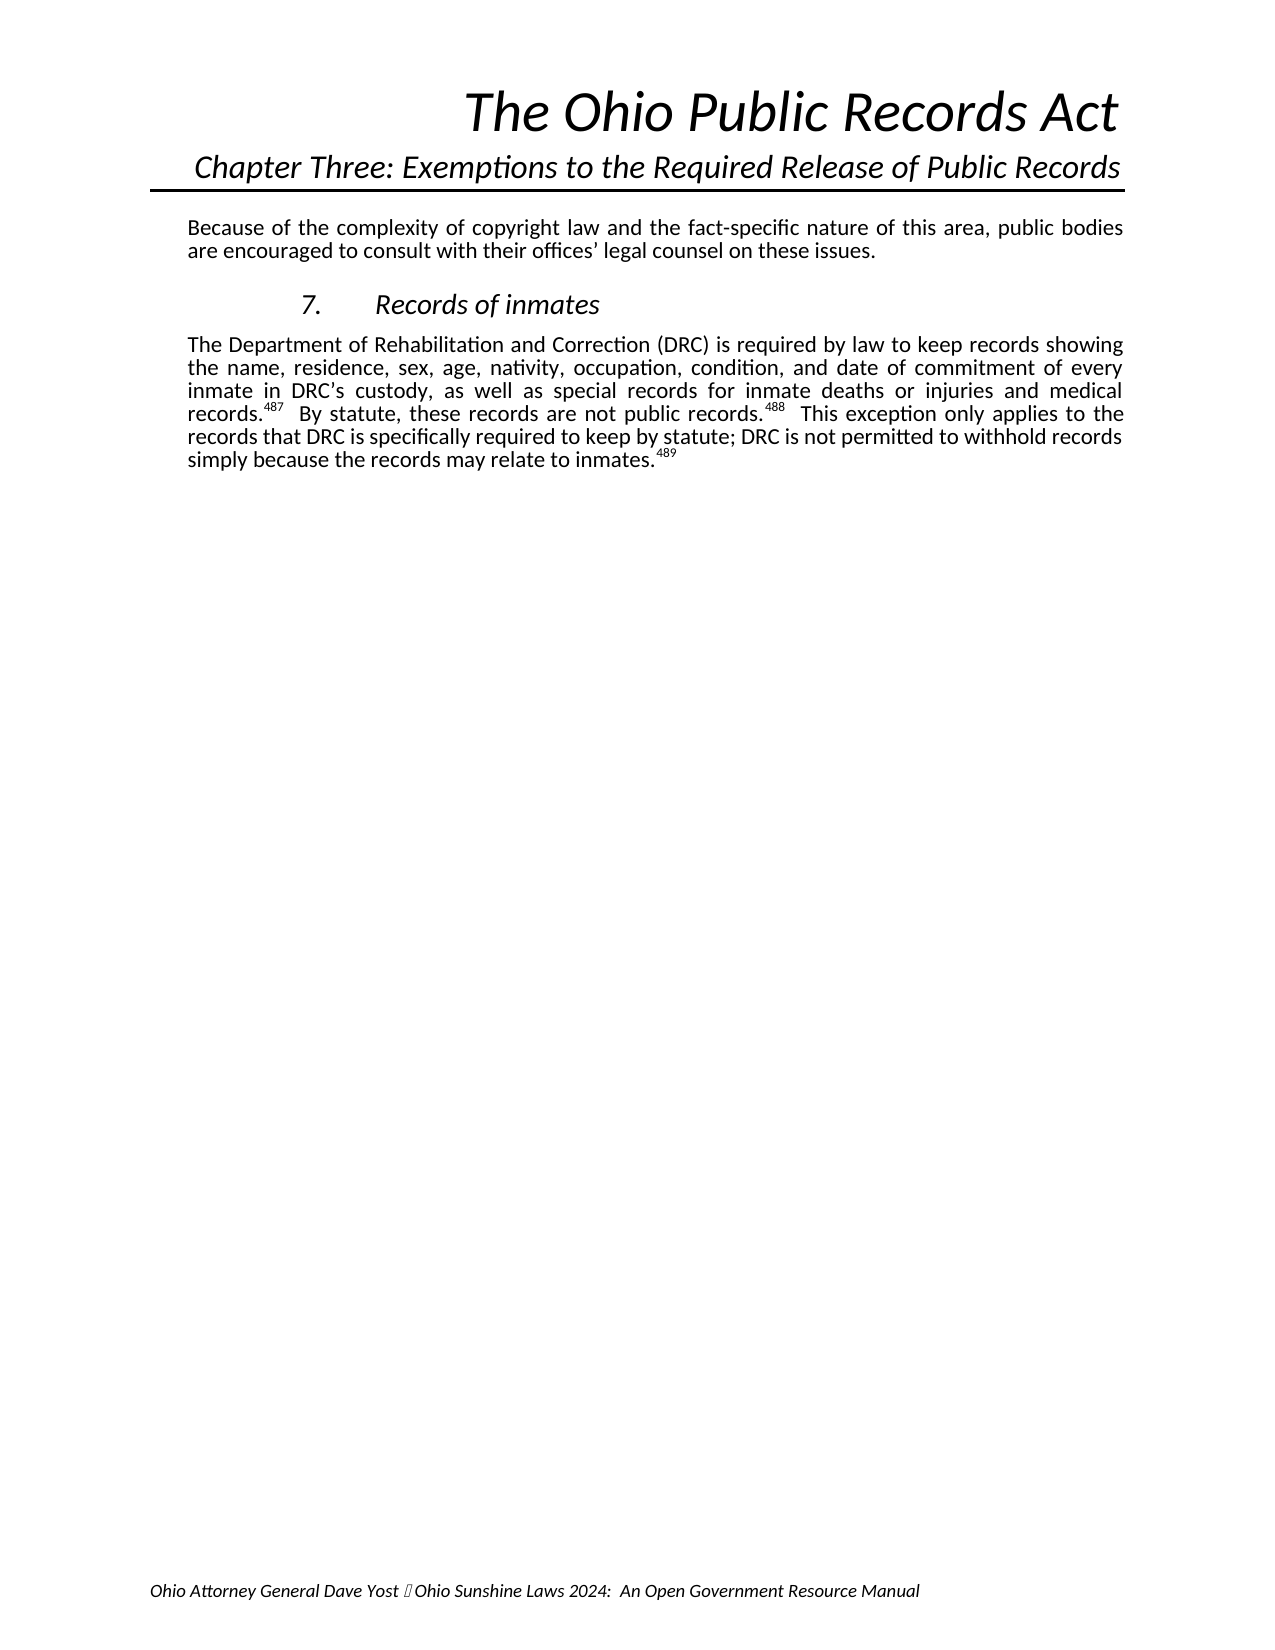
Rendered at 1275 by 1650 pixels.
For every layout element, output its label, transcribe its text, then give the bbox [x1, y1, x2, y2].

text Because of the complexity of copyright law and the fact-specific nature of this area, public bodies are encouraged to consult with their offices’ legal counsel on these issues. [187, 217, 1125, 263]
text The Department of Rehabilitation and Correction (DRC) is required by law to keep records showing the name, residence, sex, age, nativity, occupation, condition, and date of commitment of every inmate in DRC’s custody, as well as special records for inmate deaths or injuries and medical records. By statute, these records are not public records. This exception only applies to the records that DRC is specifically required to keep by statute; DRC is not permitted to withhold records simply because the records may relate to inmates. [187, 334, 1125, 472]
subtitle 7. Records of inmates [225, 286, 1125, 322]
